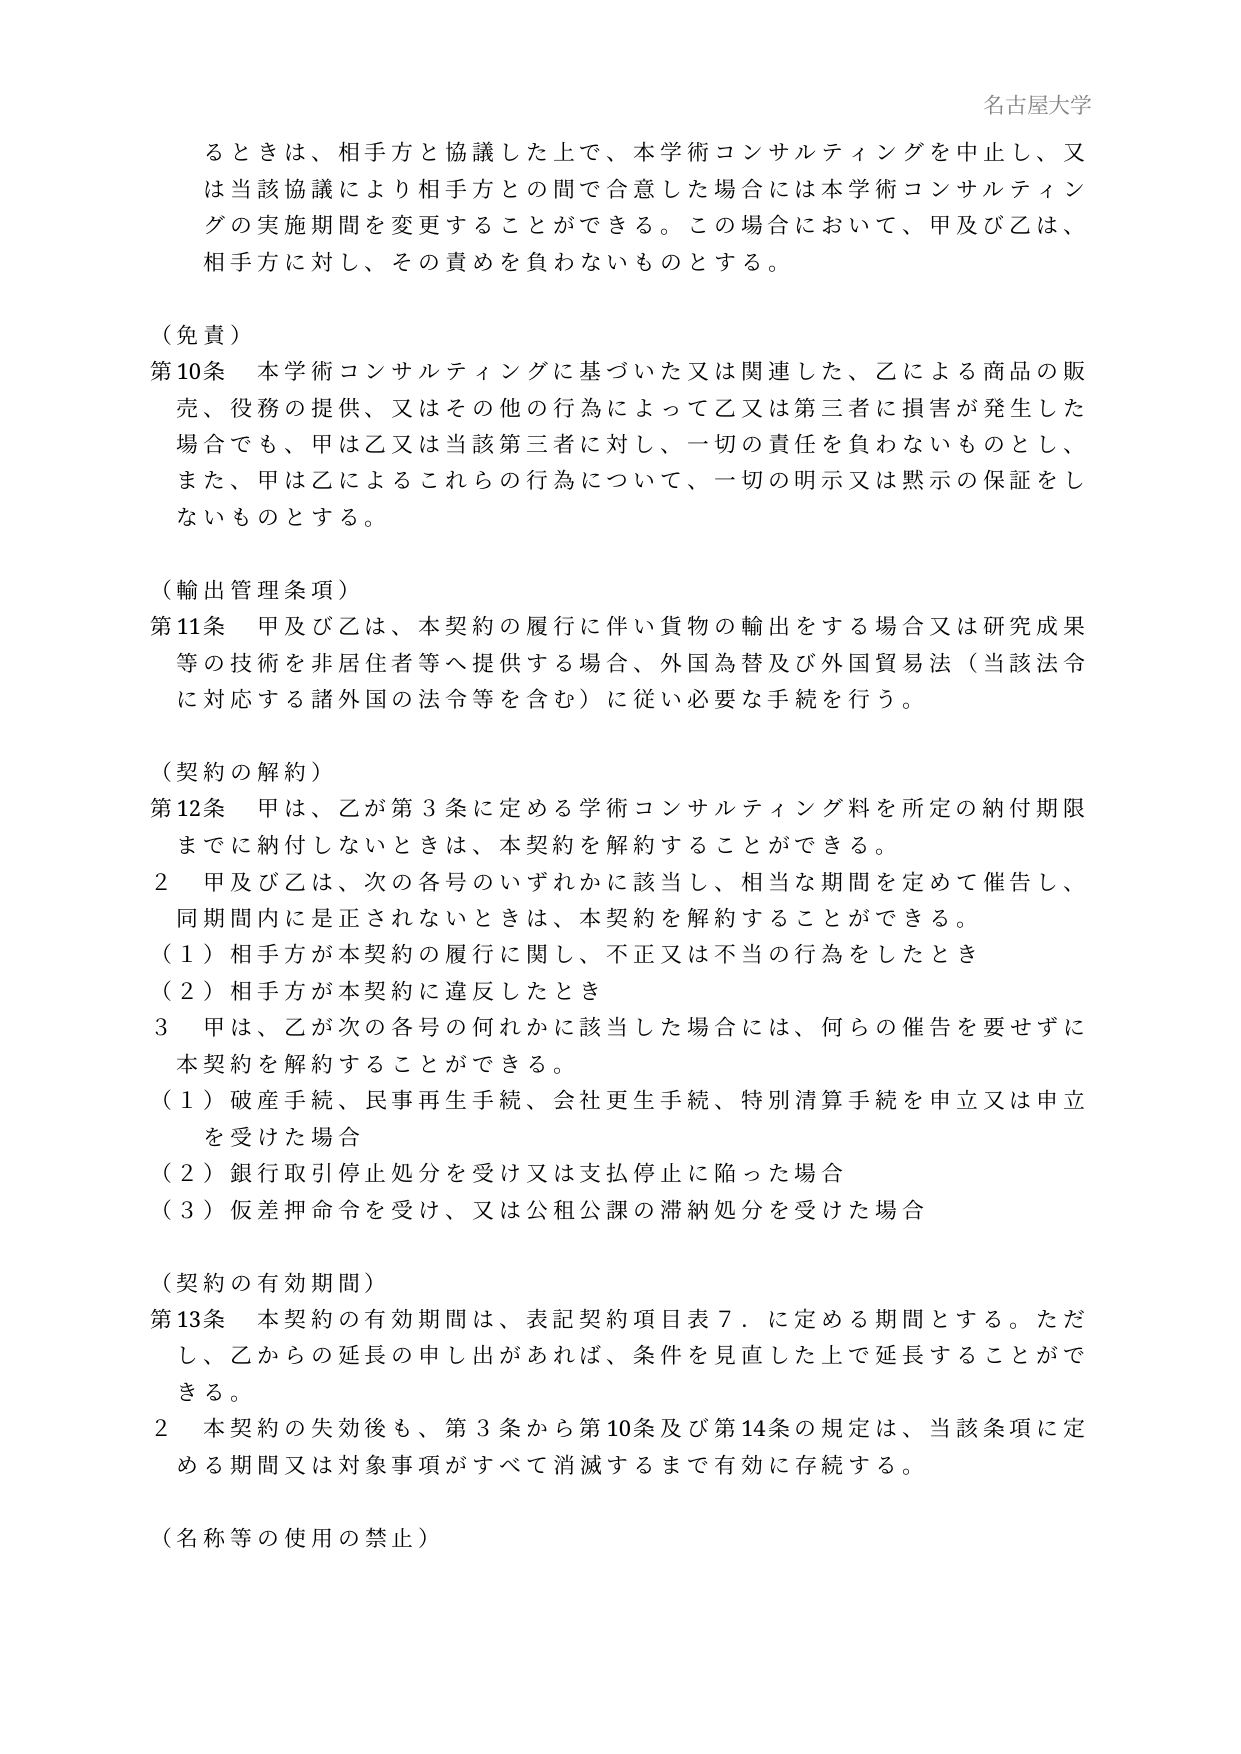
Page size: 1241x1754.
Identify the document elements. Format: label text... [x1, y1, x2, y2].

text （１）相手方が本契約の履行に関し、不正又は不当の行為をしたとき [150, 935, 1090, 972]
text （名称等の使用の禁止） [150, 1518, 1090, 1555]
text 第11条 甲及び乙は、本契約の履行に伴い貨物の輸出をする場合又は研究成果等の技術を非居住者等へ提供する場合、外国為替及び外国貿易法（当該法令に対応する諸外国の法令等を含む）に従い必要な手続を行う。 [150, 607, 1090, 716]
text （１）破産手続、民事再生手続、会社更生手続、特別清算手続を申立又は申立を受けた場合 [150, 1081, 1090, 1154]
text ３ 甲は、乙が次の各号の何れかに該当した場合には、何らの催告を要せずに本契約を解約することができる。 [150, 1008, 1090, 1081]
text ２ 甲及び乙は、次の各号のいずれかに該当し、相当な期間を定めて催告し、同期間内に是正されないときは、本契約を解約することができる。 [150, 862, 1090, 935]
text （輸出管理条項） [150, 571, 1090, 607]
text 第12条 甲は、乙が第３条に定める学術コンサルティング料を所定の納付期限までに納付しないときは、本契約を解約することができる。 [150, 789, 1090, 862]
text ２ 本契約の失効後も、第３条から第10条及び第14条の規定は、当該条項に定める期間又は対象事項がすべて消滅するまで有効に存続する。 [150, 1409, 1090, 1482]
text （２）銀行取引停止処分を受け又は支払停止に陥った場合 [150, 1154, 1090, 1190]
text （免責） [150, 315, 1090, 352]
text （契約の解約） [150, 753, 1090, 789]
text （契約の有効期間） [150, 1263, 1090, 1300]
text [150, 133, 1090, 279]
text 第13条 本契約の有効期間は、表記契約項目表７．に定める期間とする。ただし、乙からの延長の申し出があれば、条件を見直した上で延長することができる。 [150, 1300, 1090, 1409]
text （２）相手方が本契約に違反したとき [150, 972, 1090, 1008]
text （３）仮差押命令を受け、又は公租公課の滞納処分を受けた場合 [150, 1190, 1090, 1227]
text 第10条 本学術コンサルティングに基づいた又は関連した、乙による商品の販売、役務の提供、又はその他の行為によって乙又は第三者に損害が発生した場合でも、甲は乙又は当該第三者に対し、一切の責任を負わないものとし、また、甲は乙によるこれらの行為について、一切の明示又は黙示の保証をしないものとする。 [150, 352, 1090, 534]
